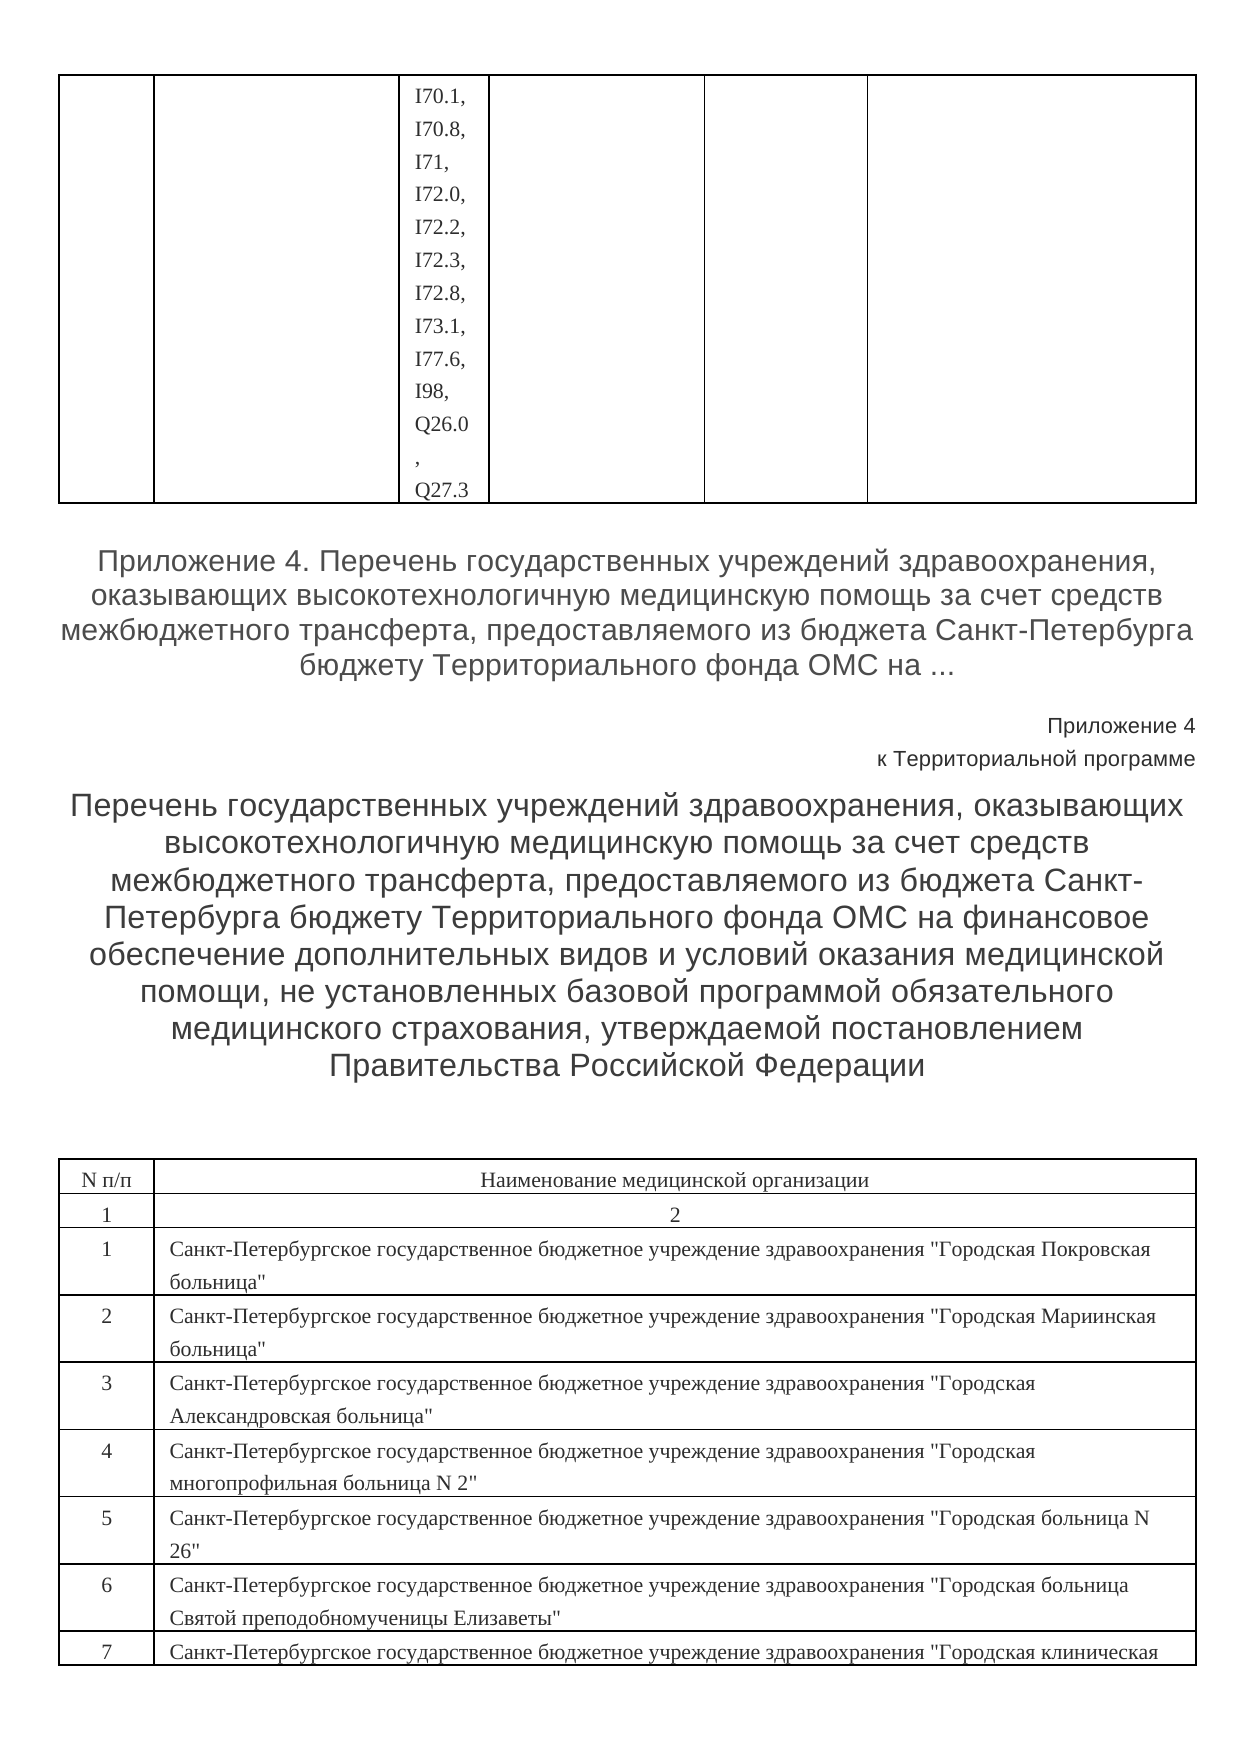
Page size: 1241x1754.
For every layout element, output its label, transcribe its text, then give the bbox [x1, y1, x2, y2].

text Перечень государственных учреждений здравоохранения, оказывающих высокотехнологичную медицинскую помощь за счет средств межбюджетного трансферта, предоставляемого из бюджета Санкт-Петербурга бюджету Территориального фонда ОМС на финансовое обеспечение дополнительных видов и условий оказания медицинской помощи, не установленных базовой программой обязательного медицинского страхования, утверждаемой постановлением Правительства Российской Федерации [59, 786, 1196, 1083]
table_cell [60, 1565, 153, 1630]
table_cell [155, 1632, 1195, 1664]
text Приложение 4 к Территориальной программе [59, 705, 1196, 771]
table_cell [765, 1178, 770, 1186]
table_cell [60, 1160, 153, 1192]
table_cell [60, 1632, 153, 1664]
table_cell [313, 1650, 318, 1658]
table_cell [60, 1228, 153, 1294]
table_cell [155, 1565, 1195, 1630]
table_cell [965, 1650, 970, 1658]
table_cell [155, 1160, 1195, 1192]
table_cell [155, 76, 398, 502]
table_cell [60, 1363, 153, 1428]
text Приложение 4. Перечень государственных учреждений здравоохранения, оказывающих высокотехнологичную медицинскую помощь за счет средств межбюджетного трансферта, предоставляемого из бюджета Санкт-Петербурга бюджету Территориального фонда ОМС на ... [59, 543, 1196, 682]
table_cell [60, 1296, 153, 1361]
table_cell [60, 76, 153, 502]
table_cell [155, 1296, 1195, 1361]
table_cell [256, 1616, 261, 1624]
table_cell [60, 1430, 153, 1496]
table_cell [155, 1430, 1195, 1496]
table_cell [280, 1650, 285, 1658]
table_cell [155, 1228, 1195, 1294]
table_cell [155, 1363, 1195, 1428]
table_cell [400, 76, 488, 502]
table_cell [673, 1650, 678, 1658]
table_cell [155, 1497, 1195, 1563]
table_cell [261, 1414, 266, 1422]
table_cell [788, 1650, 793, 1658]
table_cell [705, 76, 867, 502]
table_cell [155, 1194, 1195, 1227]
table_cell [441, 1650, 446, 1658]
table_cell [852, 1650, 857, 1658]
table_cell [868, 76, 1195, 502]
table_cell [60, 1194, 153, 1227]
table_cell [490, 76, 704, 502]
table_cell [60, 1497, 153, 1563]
